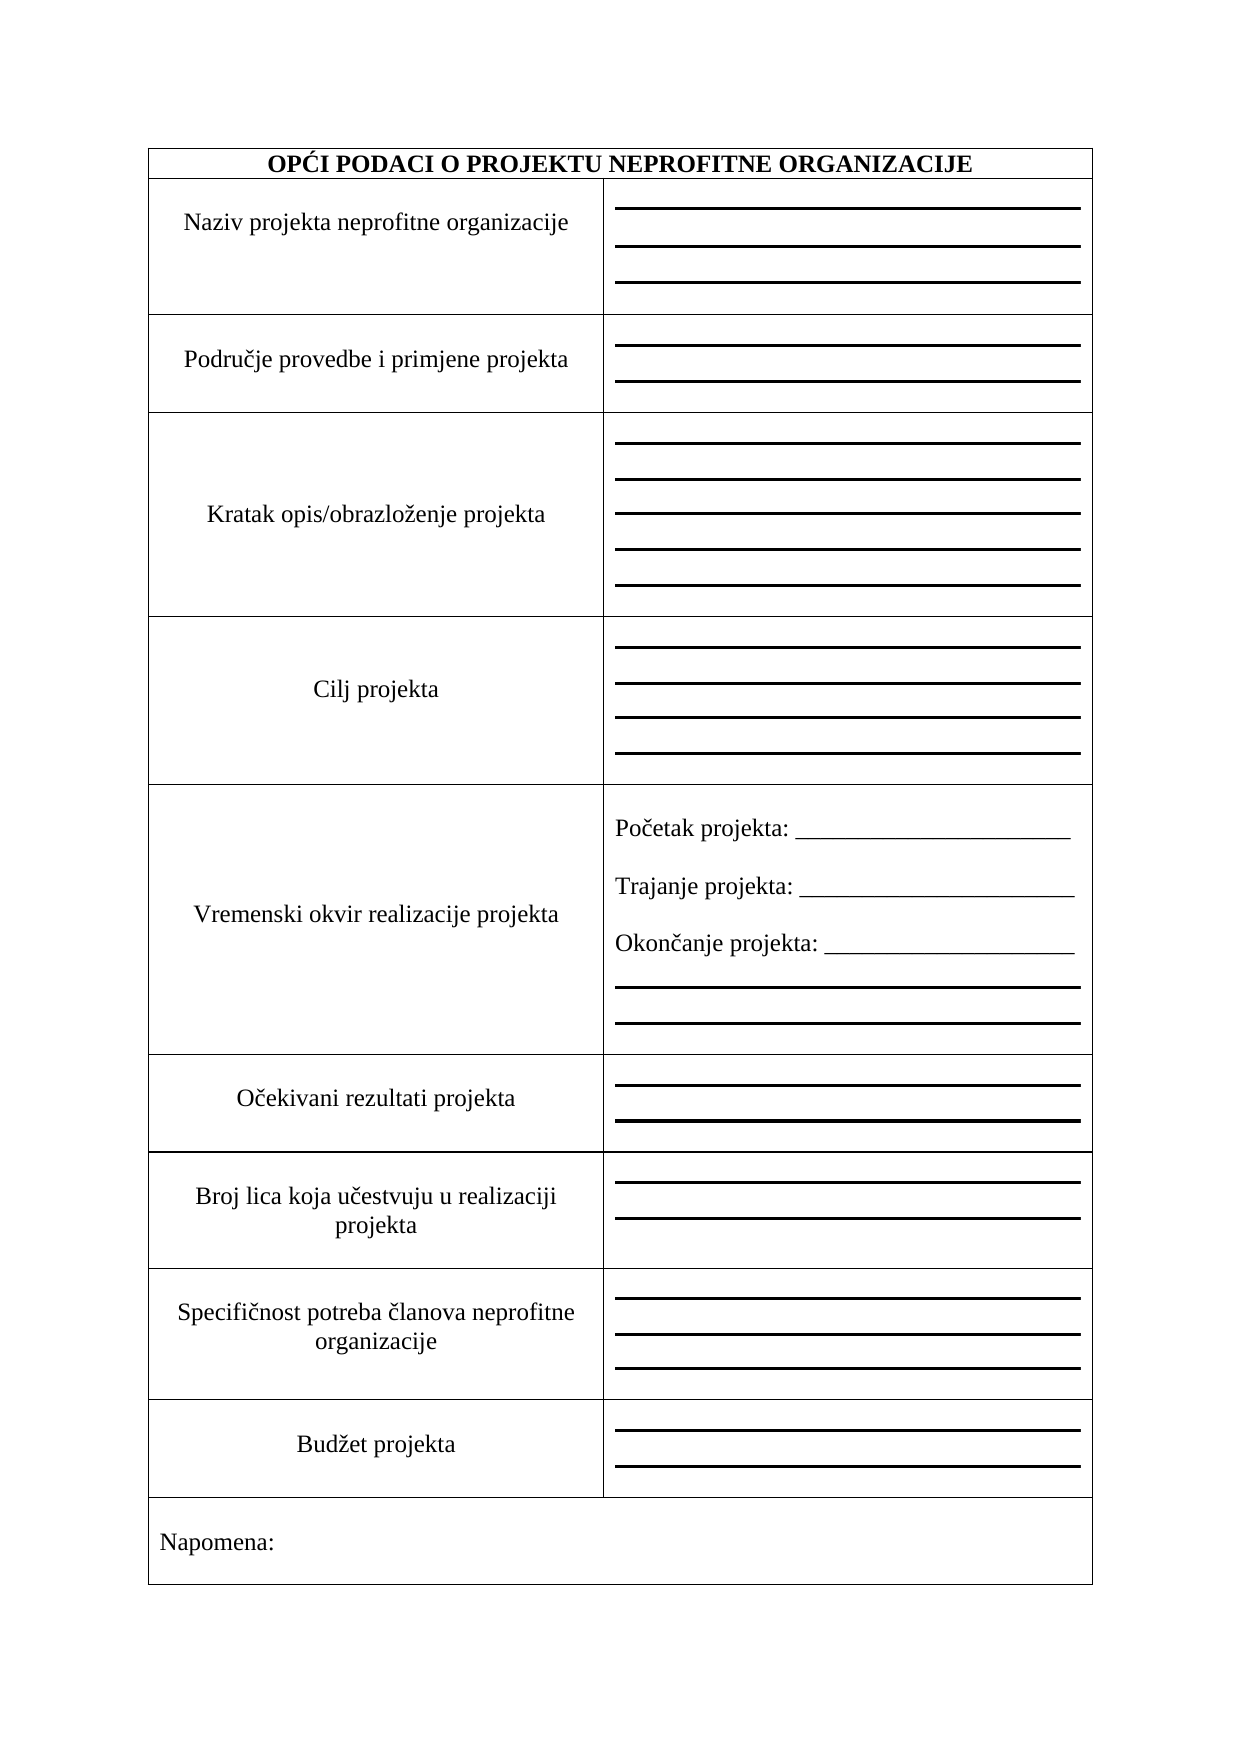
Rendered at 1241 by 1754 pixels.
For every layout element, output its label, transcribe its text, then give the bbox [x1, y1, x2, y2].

table_cell [604, 1153, 1092, 1267]
table_cell [604, 1269, 1092, 1399]
table_cell Napomena: [149, 1498, 1092, 1584]
table_cell Cilj projekta [149, 617, 603, 783]
table_cell [604, 315, 1092, 412]
table_cell [604, 413, 1092, 616]
table_cell Početak projekta: ______________________ Trajanje projekta: ______________________ Okončanje projekta: ____________________ [604, 785, 1092, 1054]
table_cell Kratak opis/obrazloženje projekta [149, 413, 603, 616]
table_cell Broj lica koja učestvuju u realizaciji projekta [149, 1153, 603, 1267]
table_cell [604, 179, 1092, 314]
table_cell Vremenski okvir realizacije projekta [149, 785, 603, 1054]
table_header OPĆI PODACI O PROJEKTU NEPROFITNE ORGANIZACIJE [149, 149, 1092, 177]
table_cell Naziv projekta neprofitne organizacije [149, 179, 603, 314]
table_cell Područje provedbe i primjene projekta [149, 315, 603, 412]
table_cell Očekivani rezultati projekta [149, 1055, 603, 1151]
table_cell [604, 617, 1092, 783]
table_cell [604, 1055, 1092, 1151]
table_cell Budžet projekta [149, 1400, 603, 1497]
table_cell [604, 1400, 1092, 1497]
table_cell Specifičnost potreba članova neprofitne organizacije [149, 1269, 603, 1399]
